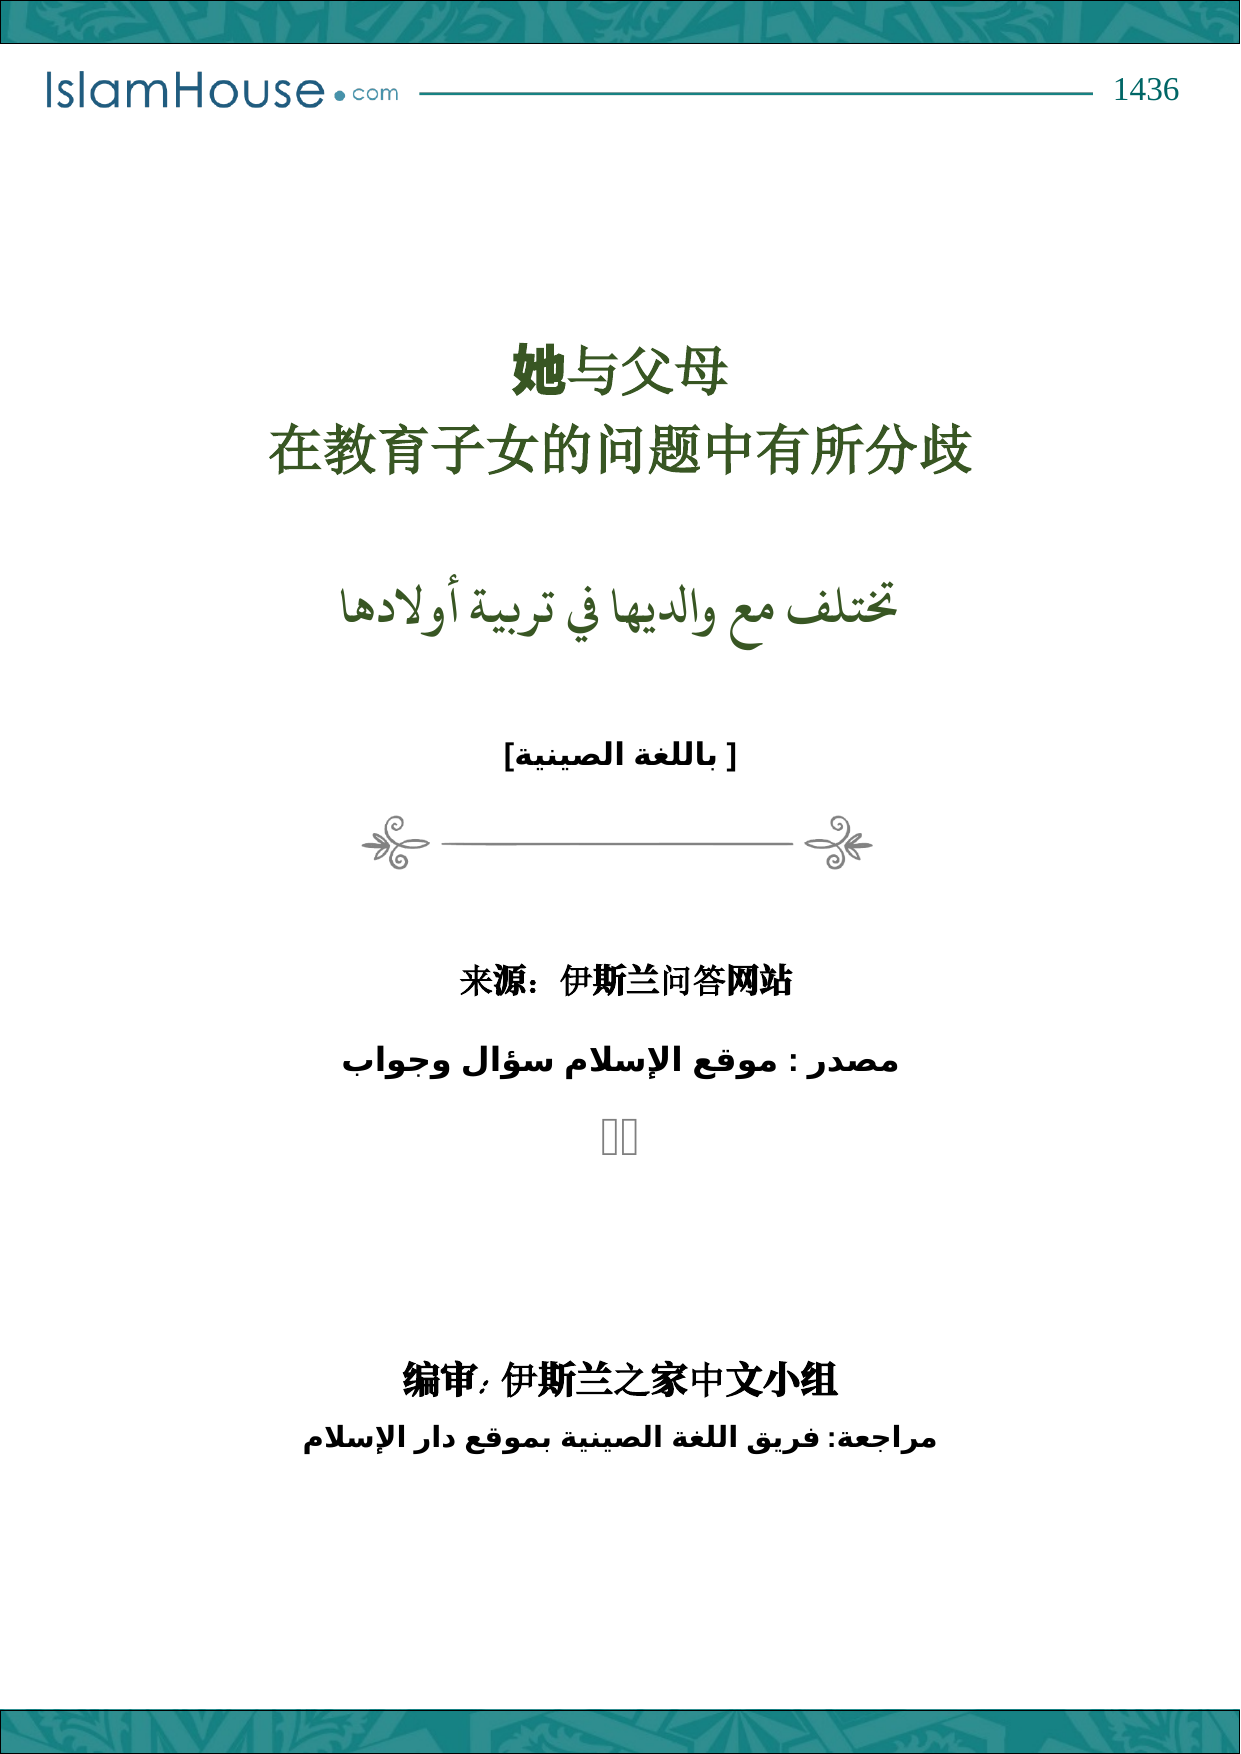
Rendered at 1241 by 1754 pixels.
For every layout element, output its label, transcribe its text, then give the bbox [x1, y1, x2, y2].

text 来源：伊斯兰问答网站 [148, 959, 1092, 997]
text 编审: 伊斯兰之家中文小组 [148, 1356, 1092, 1404]
text 在教育子女的问题中有所分歧 [148, 414, 1092, 476]
picture [34, 64, 1106, 117]
text مراجعة: فريق اللغة الصينية بموقع دار الإسلام [148, 1419, 1093, 1453]
text تختلف مع والديها في تربية أولادها [148, 561, 1092, 653]
text مصدر : موقع الإسلام سؤال وجواب [148, 1039, 1092, 1078]
text 她与父母 [148, 336, 1092, 397]
picture [1, 1711, 1239, 1753]
picture [1, 1, 1239, 43]
text [باللغة الصينية ] [148, 736, 1092, 772]
